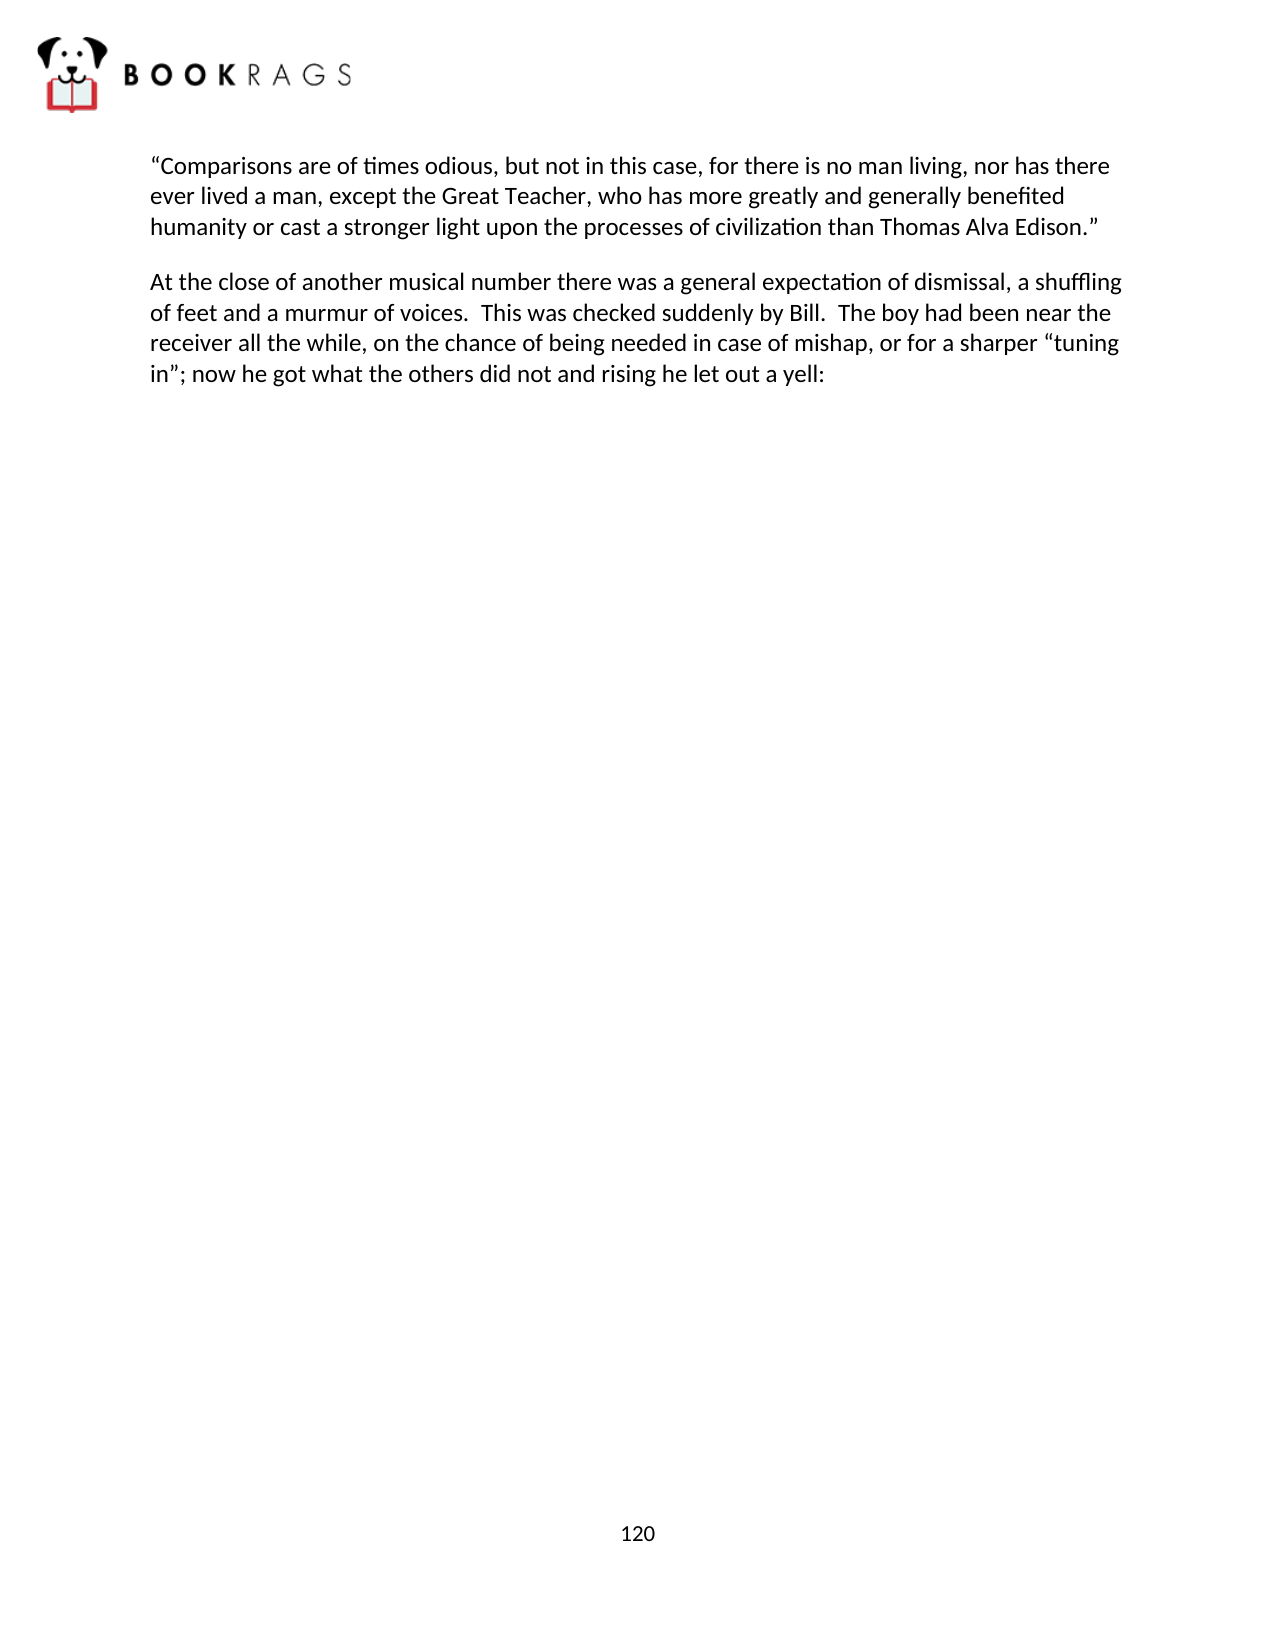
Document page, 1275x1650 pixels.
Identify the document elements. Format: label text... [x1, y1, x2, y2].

picture [37, 37, 351, 113]
text “Comparisons are of times odious, but not in this case, for there is no man living, nor has there ever lived a man, except the Great Teacher, who has more greatly and generally benefited humanity or cast a stronger light upon the processes of civilization than Thomas Alva Edison.” [150, 150, 1125, 242]
text At the close of another musical number there was a general expectation of dismissal, a shuffling of feet and a murmur of voices. This was checked suddenly by Bill. The boy had been near the receiver all the while, on the chance of being needed in case of mishap, or for a sharper “tuning in”; now he got what the others did not and rising he let out a yell: [150, 267, 1125, 389]
